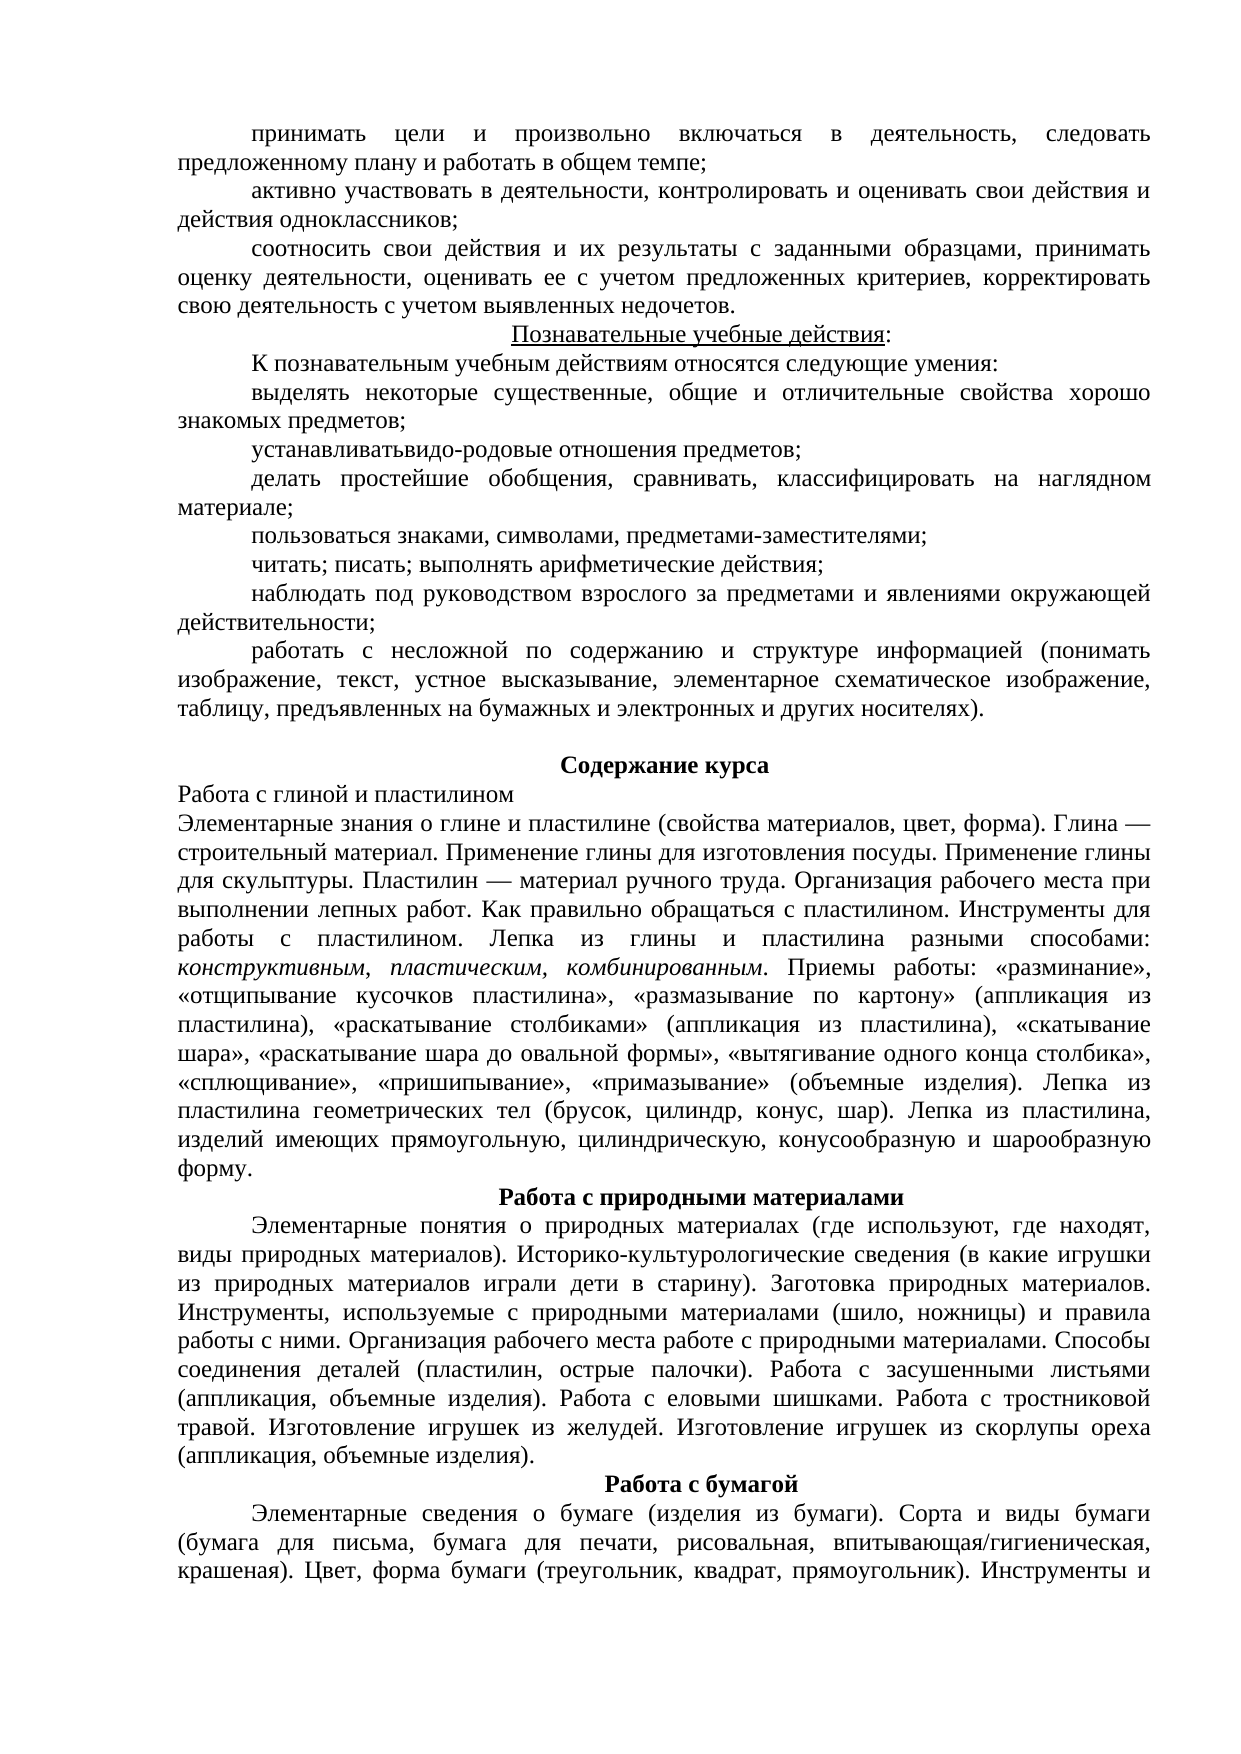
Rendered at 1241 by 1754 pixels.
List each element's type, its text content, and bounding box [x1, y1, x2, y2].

text Элементарные понятия о природных материалах (где используют, где находят, виды природных материалов). Историко-культурологические сведения (в какие игрушки из природных материалов играли дети в старину). Заготовка природных материалов. Инструменты, используемые с природными материалами (шило, ножницы) и правила работы с ними. Организация рабочего места работе с природными материалами. Способы соединения деталей (пластилин, острые палочки). Работа с засушенными листьями (аппликация, объемные изделия). Работа с еловыми шишками. Работа с тростниковой травой. Изготовление игрушек из желудей. Изготовление игрушек из скорлупы ореха (аппликация, объемные изделия). [177, 1211, 1152, 1469]
text активно участвовать в деятельности, контролировать и оценивать свои действия и действия одноклассников; [177, 176, 1152, 233]
text Элементарные знания о глине и пластилине (свойства материалов, цвет, форма). Глина ― строительный материал. Применение глины для изготовления посуды. Применение глины для скульптуры. Пластилин ― материал ручного труда. Организация рабочего места при выполнении лепных работ. Как правильно обращаться с пластилином. Инструменты для работы с пластилином. Лепка из глины и пластилина разными способами: конструктивным, пластическим, комбинированным. Приемы работы: «разминание», «отщипывание кусочков пластилина», «размазывание по картону» (аппликация из пластилина), «раскатывание столбиками» (аппликация из пластилина), «скатывание шара», «раскатывание шара до овальной формы», «вытягивание одного конца столбика», «сплющивание», «пришипывание», «примазывание» (объемные изделия). Лепка из пластилина геометрических тел (брусок, цилиндр, конус, шар). Лепка из пластилина, изделий имеющих прямоугольную, цилиндрическую, конусообразную и шарообразную форму. [177, 808, 1152, 1182]
text работать с несложной по содержанию и структуре информацией (понимать изображение, текст, устное высказывание, элементарное схематическое изображение, таблицу, предъявленных на бумажных и электронных и других носителях). [177, 636, 1152, 722]
text устанавливатьвидо-родовые отношения предметов; [177, 434, 1152, 463]
text читать; писать; выполнять арифметические действия; [177, 549, 1152, 578]
text Работа с глиной и пластилином [177, 779, 1152, 808]
text соотносить свои действия и их результаты с заданными образцами, принимать оценку деятельности, оценивать ее с учетом предложенных критериев, корректировать свою деятельность с учетом выявленных недочетов. [177, 233, 1152, 319]
text Работа с природными материалами [177, 1182, 1152, 1211]
text принимать цели и произвольно включаться в деятельность, следовать предложенному плану и работать в общем темпе; [177, 118, 1152, 176]
text наблюдать под руководством взрослого за предметами и явлениями окружающей действительности; [177, 578, 1152, 636]
text Работа с бумагой [177, 1469, 1152, 1498]
text Содержание курса [177, 751, 1152, 779]
text К познавательным учебным действиям относятся следующие умения: [177, 348, 1152, 377]
text выделять некоторые существенные, общие и отличительные свойства хорошо знакомых предметов; [177, 377, 1152, 434]
text пользоваться знаками, символами, предметами-заместителями; [177, 521, 1152, 549]
text Познавательные учебные действия: [177, 319, 1152, 348]
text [177, 1498, 1152, 1584]
text делать простейшие обобщения, сравнивать, классифицировать на наглядном материале; [177, 463, 1152, 521]
